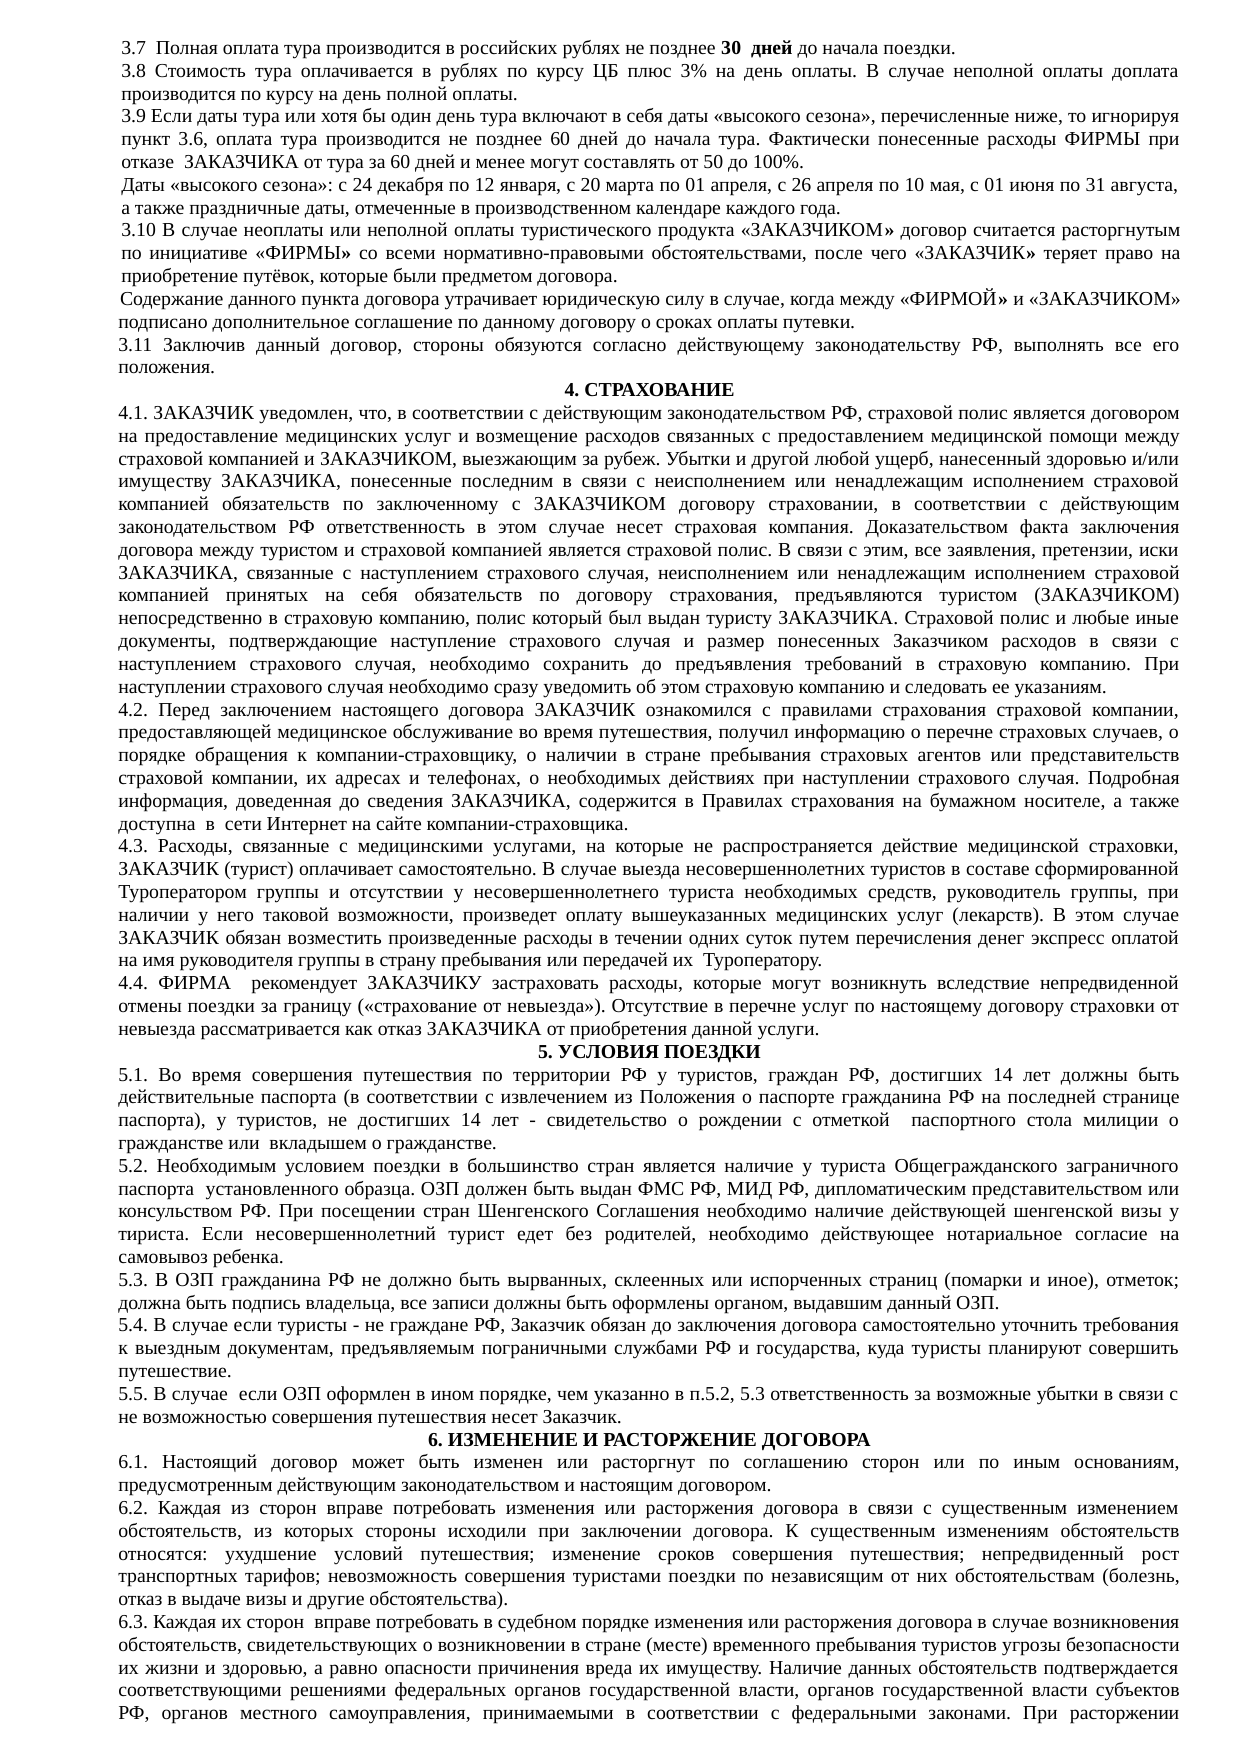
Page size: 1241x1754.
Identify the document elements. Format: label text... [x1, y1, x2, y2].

text 3.9 Если даты тура или хотя бы один день тура включают в себя даты «высокого сезона», перечисленные ниже, то игнорируя пункт 3.6, оплата тура производится не позднее 60 дней до начала тура. Фактически понесенные расходы ФИРМЫ при отказе ЗАКАЗЧИКА от тура за 60 дней и менее могут составлять от 50 до 100%. [121, 104, 1181, 173]
text Содержание данного пункта договора утрачивает юридическую силу в случае, когда между «ФИРМОЙ» и «ЗАКАЗЧИКОМ» подписано дополнительное соглашение по данному договору о сроках оплаты путевки. [118, 287, 1181, 332]
text 4.2. Перед заключением настоящего договора ЗАКАЗЧИК ознакомился с правилами страхования страховой компании, предоставляющей медицинское обслуживание во время путешествия, получил информацию о перечне страховых случаев, о порядке обращения к компании-страховщику, о наличии в стране пребывания страховых агентов или представительств страховой компании, их адресах и телефонах, о необходимых действиях при наступлении страхового случая. Подробная информация, доведенная до сведения ЗАКАЗЧИКА, содержится в Правилах страхования на бумажном носителе, а также доступна в сети Интернет на сайте компании-страховщика. [118, 697, 1181, 834]
text 6.1. Настоящий договор может быть изменен или расторгнут по соглашению сторон или по иным основаниям, предусмотренным действующим законодательством и настоящим договором. [118, 1450, 1181, 1496]
text 3.7 Полная оплата тура производится в российских рублях не позднее 30 дней до начала поездки. [121, 36, 1181, 59]
text 5.1. Во время совершения путешествия по территории РФ у туристов, граждан РФ, достигших 14 лет должны быть действительные паспорта (в соответствии с извлечением из Положения о паспорте гражданина РФ на последней странице паспорта), у туристов, не достигших 14 лет - свидетельство о рождении с отметкой паспортного стола милиции о гражданстве или вкладышем о гражданстве. [118, 1062, 1181, 1154]
text 5. УСЛОВИЯ ПОЕЗДКИ [118, 1040, 1181, 1062]
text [118, 1610, 1181, 1724]
text 6.2. Каждая из сторон вправе потребовать изменения или расторжения договора в связи с существенным изменением обстоятельств, из которых стороны исходили при заключении договора. К существенным изменениям обстоятельств относятся: ухудшение условий путешествия; изменение сроков совершения путешествия; непредвиденный рост транспортных тарифов; невозможность совершения туристами поездки по независящим от них обстоятельствам (болезнь, отказ в выдаче визы и другие обстоятельства). [118, 1496, 1181, 1610]
text 5.3. В ОЗП гражданина РФ не должно быть вырванных, склеенных или испорченных страниц (помарки и иное), отметок; должна быть подпись владельца, все записи должны быть оформлены органом, выдавшим данный ОЗП. [118, 1268, 1181, 1313]
text 3.11 Заключив данный договор, стороны обязуются согласно действующему законодательству РФ, выполнять все его положения. [118, 332, 1181, 378]
text 4. СТРАХОВАНИЕ [118, 378, 1181, 401]
text 3.10 В случае неоплаты или неполной оплаты туристического продукта «ЗАКАЗЧИКОМ» договор считается расторгнутым по инициативе «ФИРМЫ» со всеми нормативно-правовыми обстоятельствами, после чего «ЗАКАЗЧИК» теряет право на приобретение путёвок, которые были предметом договора. [121, 218, 1181, 287]
text Даты «высокого сезона»: с 24 декабря по 12 января, с 20 марта по 01 апреля, с 26 апреля по 10 мая, с 01 июня по 31 августа, а также праздничные даты, отмеченные в производственном календаре каждого года. [121, 173, 1181, 218]
text 5.5. В случае если ОЗП оформлен в ином порядке, чем указанно в п.5.2, 5.3 ответственность за возможные убытки в связи с не возможностью совершения путешествия несет Заказчик. [118, 1382, 1181, 1427]
text 4.1. ЗАКАЗЧИК уведомлен, что, в соответствии с действующим законодательством РФ, страховой полис является договором на предоставление медицинских услуг и возмещение расходов связанных с предоставлением медицинской помощи между страховой компанией и ЗАКАЗЧИКОМ, выезжающим за рубеж. Убытки и другой любой ущерб, нанесенный здоровью и/или имуществу ЗАКАЗЧИКА, понесенные последним в связи с неисполнением или ненадлежащим исполнением страховой компанией обязательств по заключенному с ЗАКАЗЧИКОМ договору страховании, в соответствии с действующим законодательством РФ ответственность в этом случае несет страховая компания. Доказательством факта заключения договора между туристом и страховой компанией является страховой полис. В связи с этим, все заявления, претензии, иски ЗАКАЗЧИКА, связанные с наступлением страхового случая, неисполнением или ненадлежащим исполнением страховой компанией принятых на себя обязательств по договору страхования, предъявляются туристом (ЗАКАЗЧИКОМ) непосредственно в страховую компанию, полис который был выдан туристу ЗАКАЗЧИКА. Страховой полис и любые иные документы, подтверждающие наступление страхового случая и размер понесенных Заказчиком расходов в связи с наступлением страхового случая, необходимо сохранить до предъявления требований в страховую компанию. При наступлении страхового случая необходимо сразу уведомить об этом страховую компанию и следовать ее указаниям. [118, 401, 1181, 697]
text 3.8 Стоимость тура оплачивается в рублях по курсу ЦБ плюс 3% на день оплаты. В случае неполной оплаты доплата производится по курсу на день полной оплаты. [121, 59, 1181, 104]
text 4.3. Расходы, связанные с медицинскими услугами, на которые не распространяется действие медицинской страховки, ЗАКАЗЧИК (турист) оплачивает самостоятельно. В случае выезда несовершеннолетних туристов в составе сформированной Туроператором группы и отсутствии у несовершеннолетнего туриста необходимых средств, руководитель группы, при наличии у него таковой возможности, произведет оплату вышеуказанных медицинских услуг (лекарств). В этом случае ЗАКАЗЧИК обязан возместить произведенные расходы в течении одних суток путем перечисления денег экспресс оплатой на имя руководителя группы в страну пребывания или передачей их Туроператору. [118, 834, 1181, 971]
text 5.4. В случае если туристы - не граждане РФ, Заказчик обязан до заключения договора самостоятельно уточнить требования к выездным документам, предъявляемым пограничными службами РФ и государства, куда туристы планируют совершить путешествие. [118, 1313, 1181, 1382]
text 4.4. ФИРМА рекомендует ЗАКАЗЧИКУ застраховать расходы, которые могут возникнуть вследствие непредвиденной отмены поездки за границу («страхование от невыезда»). Отсутствие в перечне услуг по настоящему договору страховки от невыезда рассматривается как отказ ЗАКАЗЧИКА от приобретения данной услуги. [118, 971, 1181, 1040]
text 6. ИЗМЕНЕНИЕ И РАСТОРЖЕНИЕ ДОГОВОРА [118, 1427, 1181, 1450]
text 5.2. Необходимым условием поездки в большинство стран является наличие у туриста Общегражданского заграничного паспорта установленного образца. ОЗП должен быть выдан ФМС РФ, МИД РФ, дипломатическим представительством или консульством РФ. При посещении стран Шенгенского Соглашения необходимо наличие действующей шенгенской визы у тириста. Если несовершеннолетний турист едет без родителей, необходимо действующее нотариальное согласие на самовывоз ребенка. [118, 1154, 1181, 1268]
